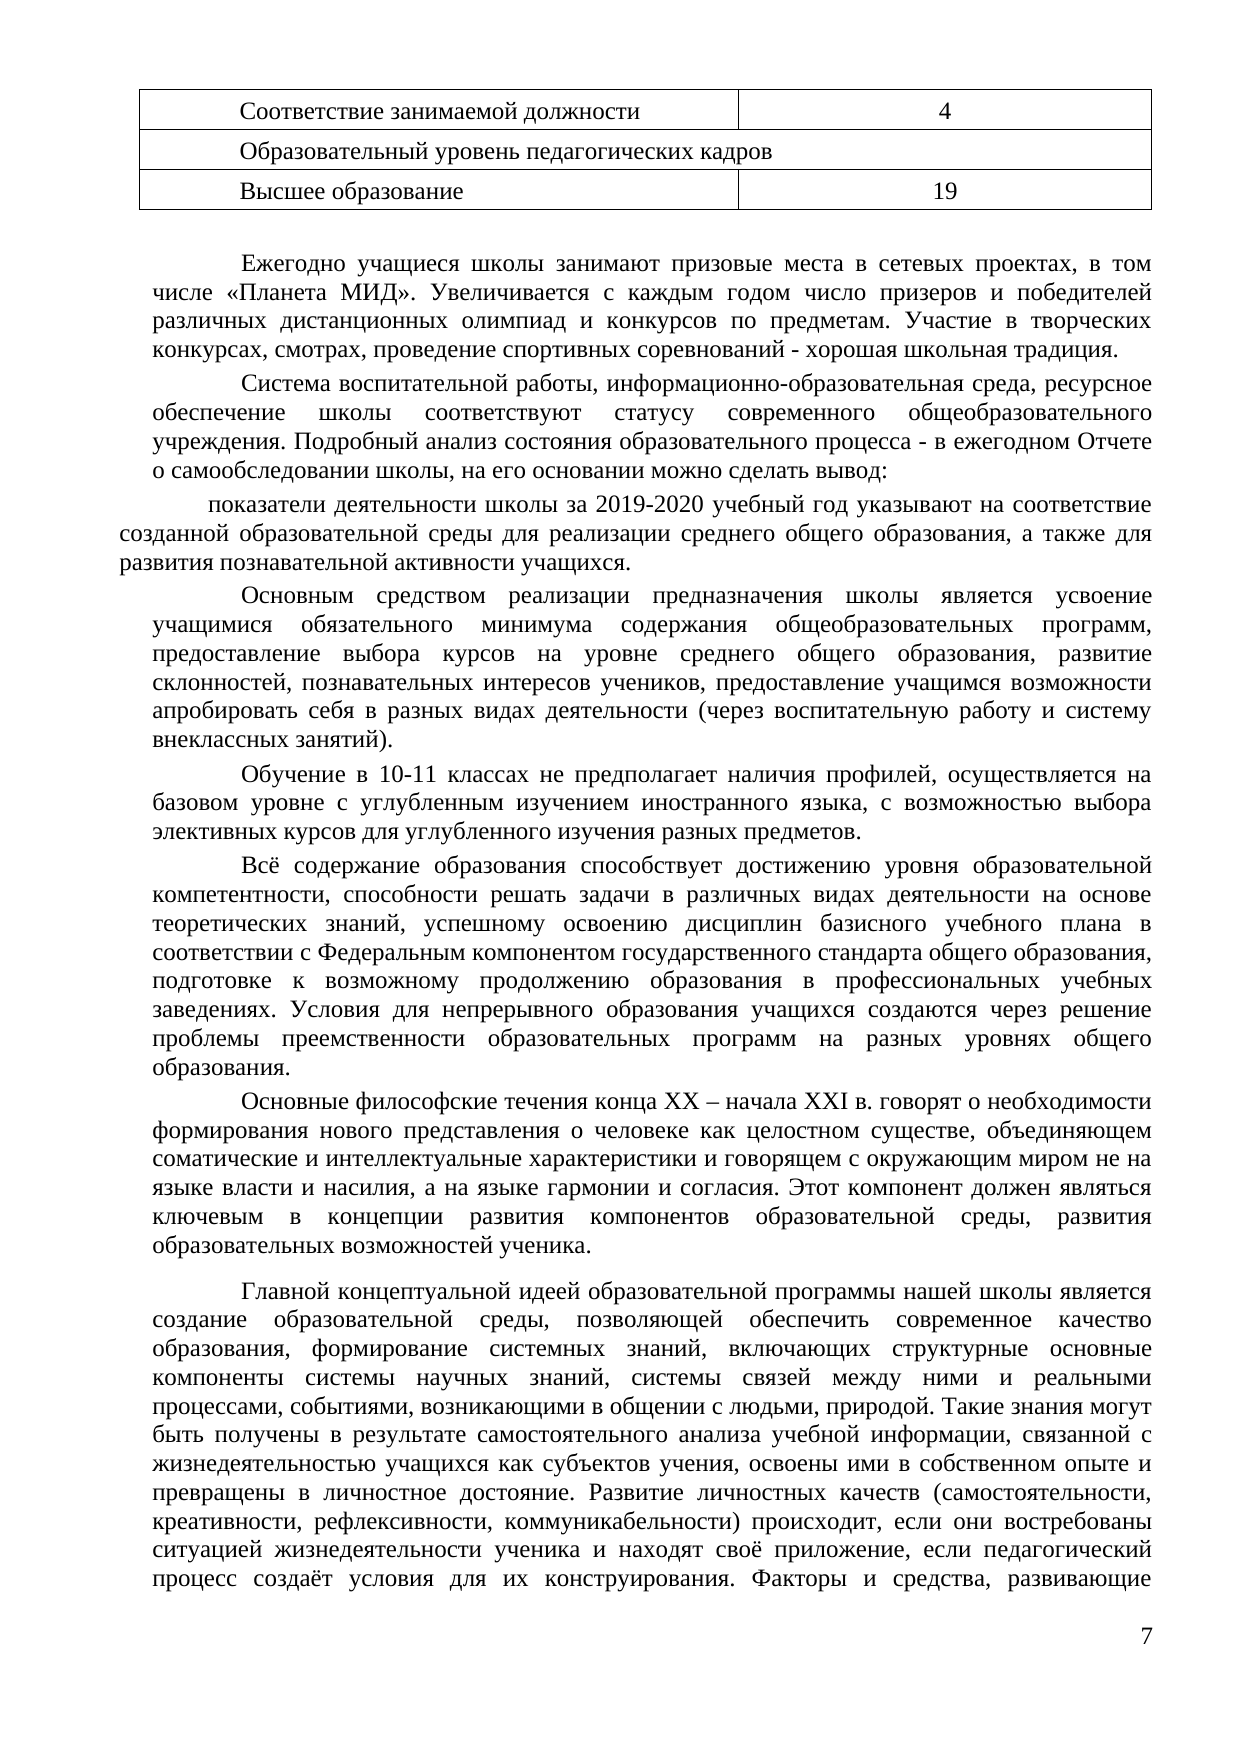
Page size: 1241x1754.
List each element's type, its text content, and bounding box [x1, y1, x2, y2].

text Система воспитательной работы, информационно-образовательная среда, ресурсное обеспечение школы соответствуют статусу современного общеобразовательного учреждения. Подробный анализ состояния образовательного процесса - в ежегодном Отчете о самообследовании школы, на его основании можно сделать вывод: [152, 368, 1153, 483]
text Ежегодно учащиеся школы занимают призовые места в сетевых проектах, в том числе «Планета МИД». Увеличивается с каждым годом число призеров и победителей различных дистанционных олимпиад и конкурсов по предметам. Участие в творческих конкурсах, смотрах, проведение спортивных соревнований - хорошая школьная традиция. [152, 248, 1153, 363]
table_cell 4 [739, 90, 1151, 129]
table_cell Образовательный уровень педагогических кадров [140, 130, 1151, 169]
text Основные философские течения конца XX – начала XXI в. говорят о необходимости формирования нового представления о человеке как целостном существе, объединяющем соматические и интеллектуальные характеристики и говорящем с окружающим миром не на языке власти и насилия, а на языке гармонии и согласия. Этот компонент должен являться ключевым в концепции развития компонентов образовательной среды, развития образовательных возможностей ученика. [152, 1086, 1153, 1258]
table_cell 19 [739, 170, 1151, 209]
text Обучение в 10-11 классах не предполагает наличия профилей, осуществляется на базовом уровне с углубленным изучением иностранного языка, с возможностью выбора элективных курсов для углубленного изучения разных предметов. [152, 759, 1153, 845]
table_cell Соответствие занимаемой должности [140, 90, 738, 129]
text Основным средством реализации предназначения школы является усвоение учащимися обязательного минимума содержания общеобразовательных программ, предоставление выбора курсов на уровне среднего общего образования, развитие склонностей, познавательных интересов учеников, предоставление учащимся возможности апробировать себя в разных видах деятельности (через воспитательную работу и систему внеклассных занятий). [152, 581, 1153, 753]
text Всё содержание образования способствует достижению уровня образовательной компетентности, способности решать задачи в различных видах деятельности на основе теоретических знаний, успешному освоению дисциплин базисного учебного плана в соответствии с Федеральным компонентом государственного стандарта общего образования, подготовке к возможному продолжению образования в профессиональных учебных заведениях. Условия для непрерывного образования учащихся создаются через решение проблемы преемственности образовательных программ на разных уровнях общего образования. [152, 850, 1153, 1080]
table_cell Высшее образование [140, 170, 738, 209]
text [152, 1276, 1153, 1592]
text показатели деятельности школы за 2019-2020 учебный год указывают на соответствие созданной образовательной среды для реализации среднего общего образования, а также для развития познавательной активности учащихся. [119, 489, 1153, 575]
